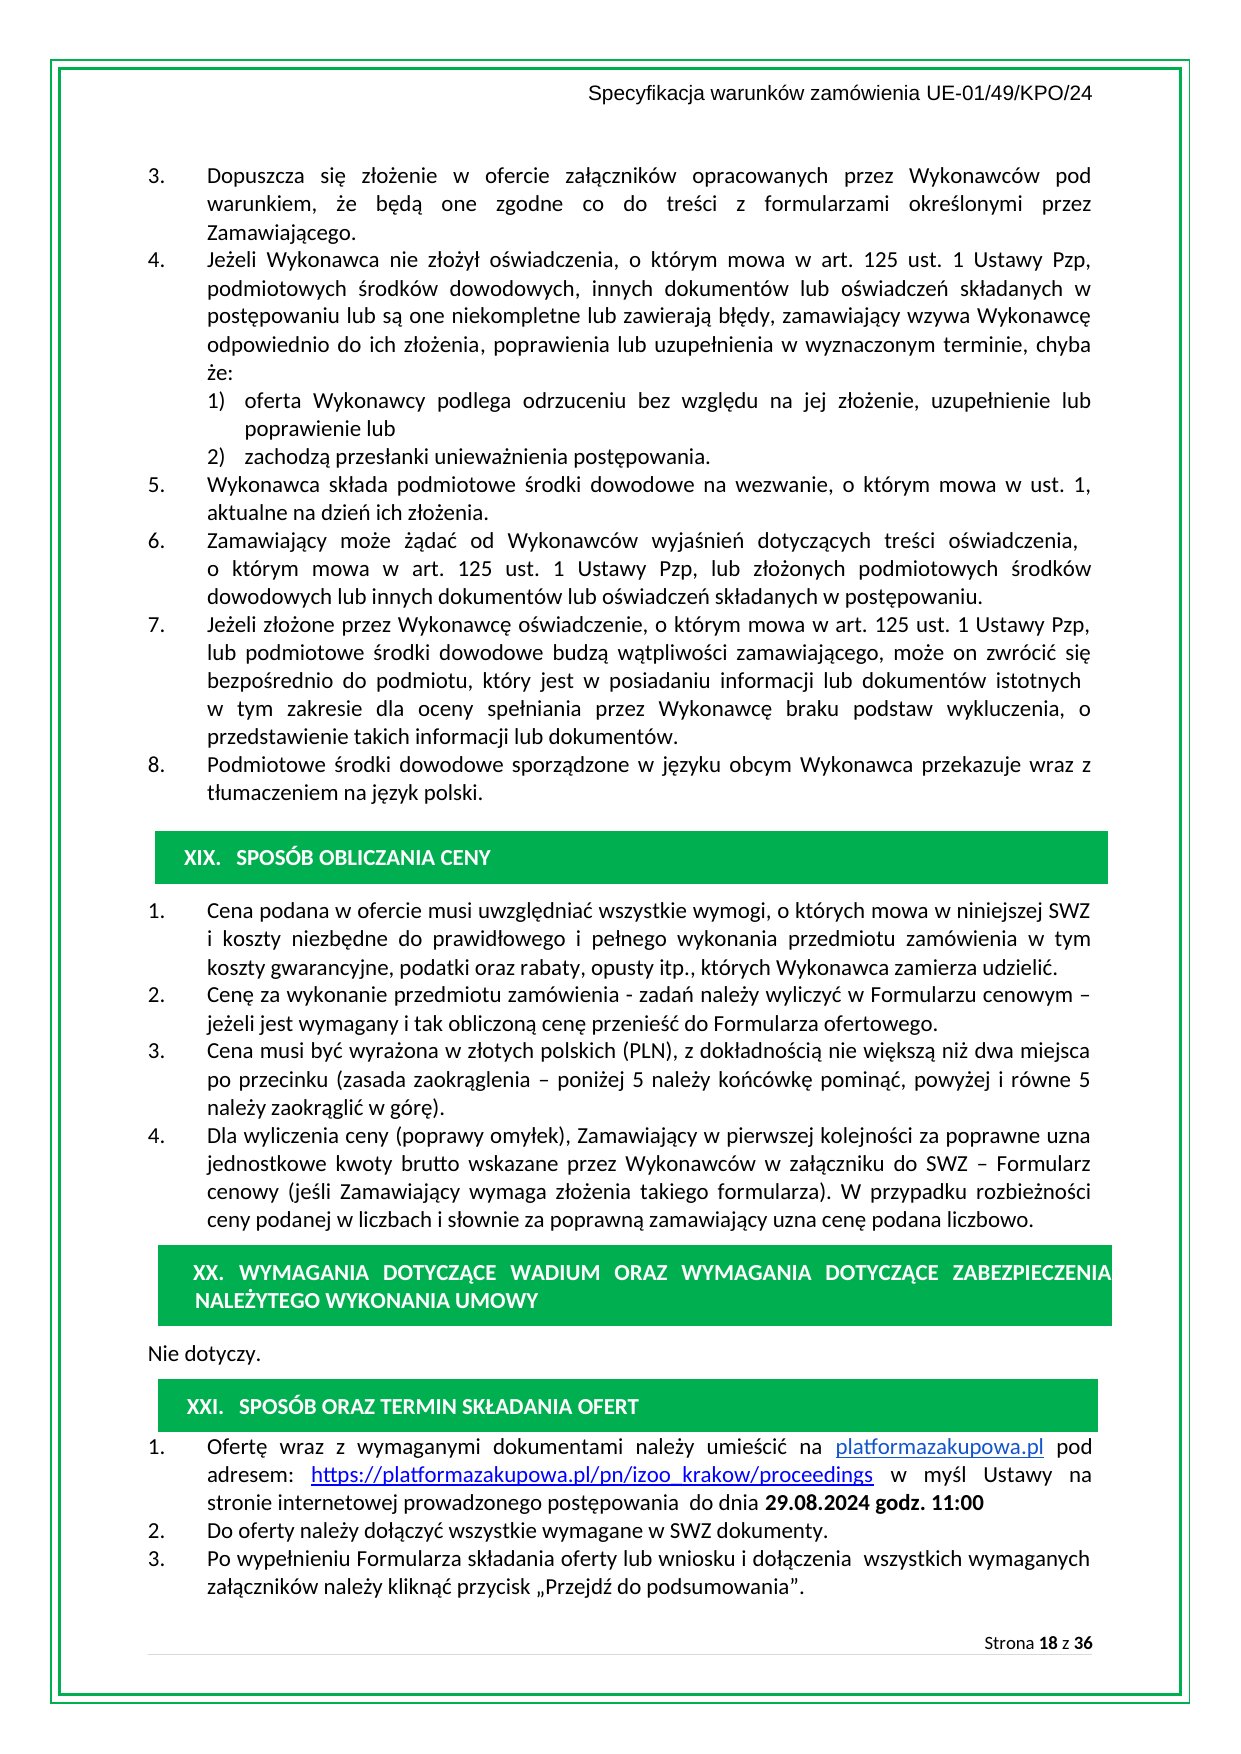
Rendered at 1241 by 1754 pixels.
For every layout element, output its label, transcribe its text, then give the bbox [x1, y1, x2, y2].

list Jeżeli Wykonawca nie złożył oświadczenia, o którym mowa w art. 125 ust. 1 Ustawy Pzp, podmiotowych środków dowodowych, innych dokumentów lub oświadczeń składanych w postępowaniu lub są one niekompletne lub zawierają błędy, zamawiający wzywa Wykonawcę odpowiednio do ich złożenia, poprawienia lub uzupełnienia w wyznaczonym terminie, chyba że: [148, 246, 1092, 386]
list Do oferty należy dołączyć wszystkie wymagane w SWZ dokumenty. [148, 1516, 1092, 1544]
table_header SPOSÓB OBLICZANIA CENY [155, 831, 1108, 884]
list Cenę za wykonanie przedmiotu zamówienia - zadań należy wyliczyć w Formularzu cenowym – jeżeli jest wymagany i tak obliczoną cenę przenieść do Formularza ofertowego. [148, 981, 1092, 1037]
list Cena musi być wyrażona w złotych polskich (PLN), z dokładnością nie większą niż dwa miejsca po przecinku (zasada zaokrąglenia – poniżej 5 należy końcówkę pominąć, powyżej i równe 5 należy zaokrąglić w górę). [148, 1037, 1092, 1121]
list Dopuszcza się złożenie w ofercie załączników opracowanych przez Wykonawców pod warunkiem, że będą one zgodne co do treści z formularzami określonymi przez Zamawiającego. [148, 162, 1092, 246]
table_header SPOSÓB ORAZ TERMIN SKŁADANIA OFERT [158, 1379, 1098, 1432]
list Ofertę wraz z wymaganymi dokumentami należy umieścić na platformazakupowa.pl pod adresem: https://platformazakupowa.pl/pn/izoo_krakow/proceedings w myśl Ustawy na stronie internetowej prowadzonego postępowania do dnia 29.08.2024 godz. 11:00 [148, 1432, 1092, 1516]
table_header WYMAGANIA DOTYCZĄCE WADIUM ORAZ WYMAGANIA DOTYCZĄCE ZABEZPIECZENIA NALEŻYTEGO WYKONANIA UMOWY [158, 1245, 1112, 1326]
list Zamawiający może żądać od Wykonawców wyjaśnień dotyczących treści oświadczenia, o którym mowa w art. 125 ust. 1 Ustawy Pzp, lub złożonych podmiotowych środków dowodowych lub innych dokumentów lub oświadczeń składanych w postępowaniu. [148, 526, 1092, 610]
list Po wypełnieniu Formularza składania oferty lub wniosku i dołączenia wszystkich wymaganych załączników należy kliknąć przycisk „Przejdź do podsumowania”. [148, 1544, 1092, 1601]
list Podmiotowe środki dowodowe sporządzone w języku obcym Wykonawca przekazuje wraz z tłumaczeniem na język polski. [148, 750, 1092, 806]
list Cena podana w ofercie musi uwzględniać wszystkie wymogi, o których mowa w niniejszej SWZ i koszty niezbędne do prawidłowego i pełnego wykonania przedmiotu zamówienia w tym koszty gwarancyjne, podatki oraz rabaty, opusty itp., których Wykonawca zamierza udzielić. [148, 897, 1092, 981]
list Dla wyliczenia ceny (poprawy omyłek), Zamawiający w pierwszej kolejności za poprawne uzna jednostkowe kwoty brutto wskazane przez Wykonawców w załączniku do SWZ – Formularz cenowy (jeśli Zamawiający wymaga złożenia takiego formularza). W przypadku rozbieżności ceny podanej w liczbach i słownie za poprawną zamawiający uzna cenę podana liczbowo. [148, 1121, 1092, 1233]
text Nie dotyczy. [148, 1339, 1092, 1367]
list oferta Wykonawcy podlega odrzuceniu bez względu na jej złożenie, uzupełnienie lub poprawienie lub [207, 386, 1092, 442]
list Jeżeli złożone przez Wykonawcę oświadczenie, o którym mowa w art. 125 ust. 1 Ustawy Pzp, lub podmiotowe środki dowodowe budzą wątpliwości zamawiającego, może on zwrócić się bezpośrednio do podmiotu, który jest w posiadaniu informacji lub dokumentów istotnych w tym zakresie dla oceny spełniania przez Wykonawcę braku podstaw wykluczenia, o przedstawienie takich informacji lub dokumentów. [148, 610, 1092, 750]
list zachodzą przesłanki unieważnienia postępowania. [207, 442, 1092, 470]
list Wykonawca składa podmiotowe środki dowodowe na wezwanie, o którym mowa w ust. 1, aktualne na dzień ich złożenia. [148, 470, 1092, 526]
